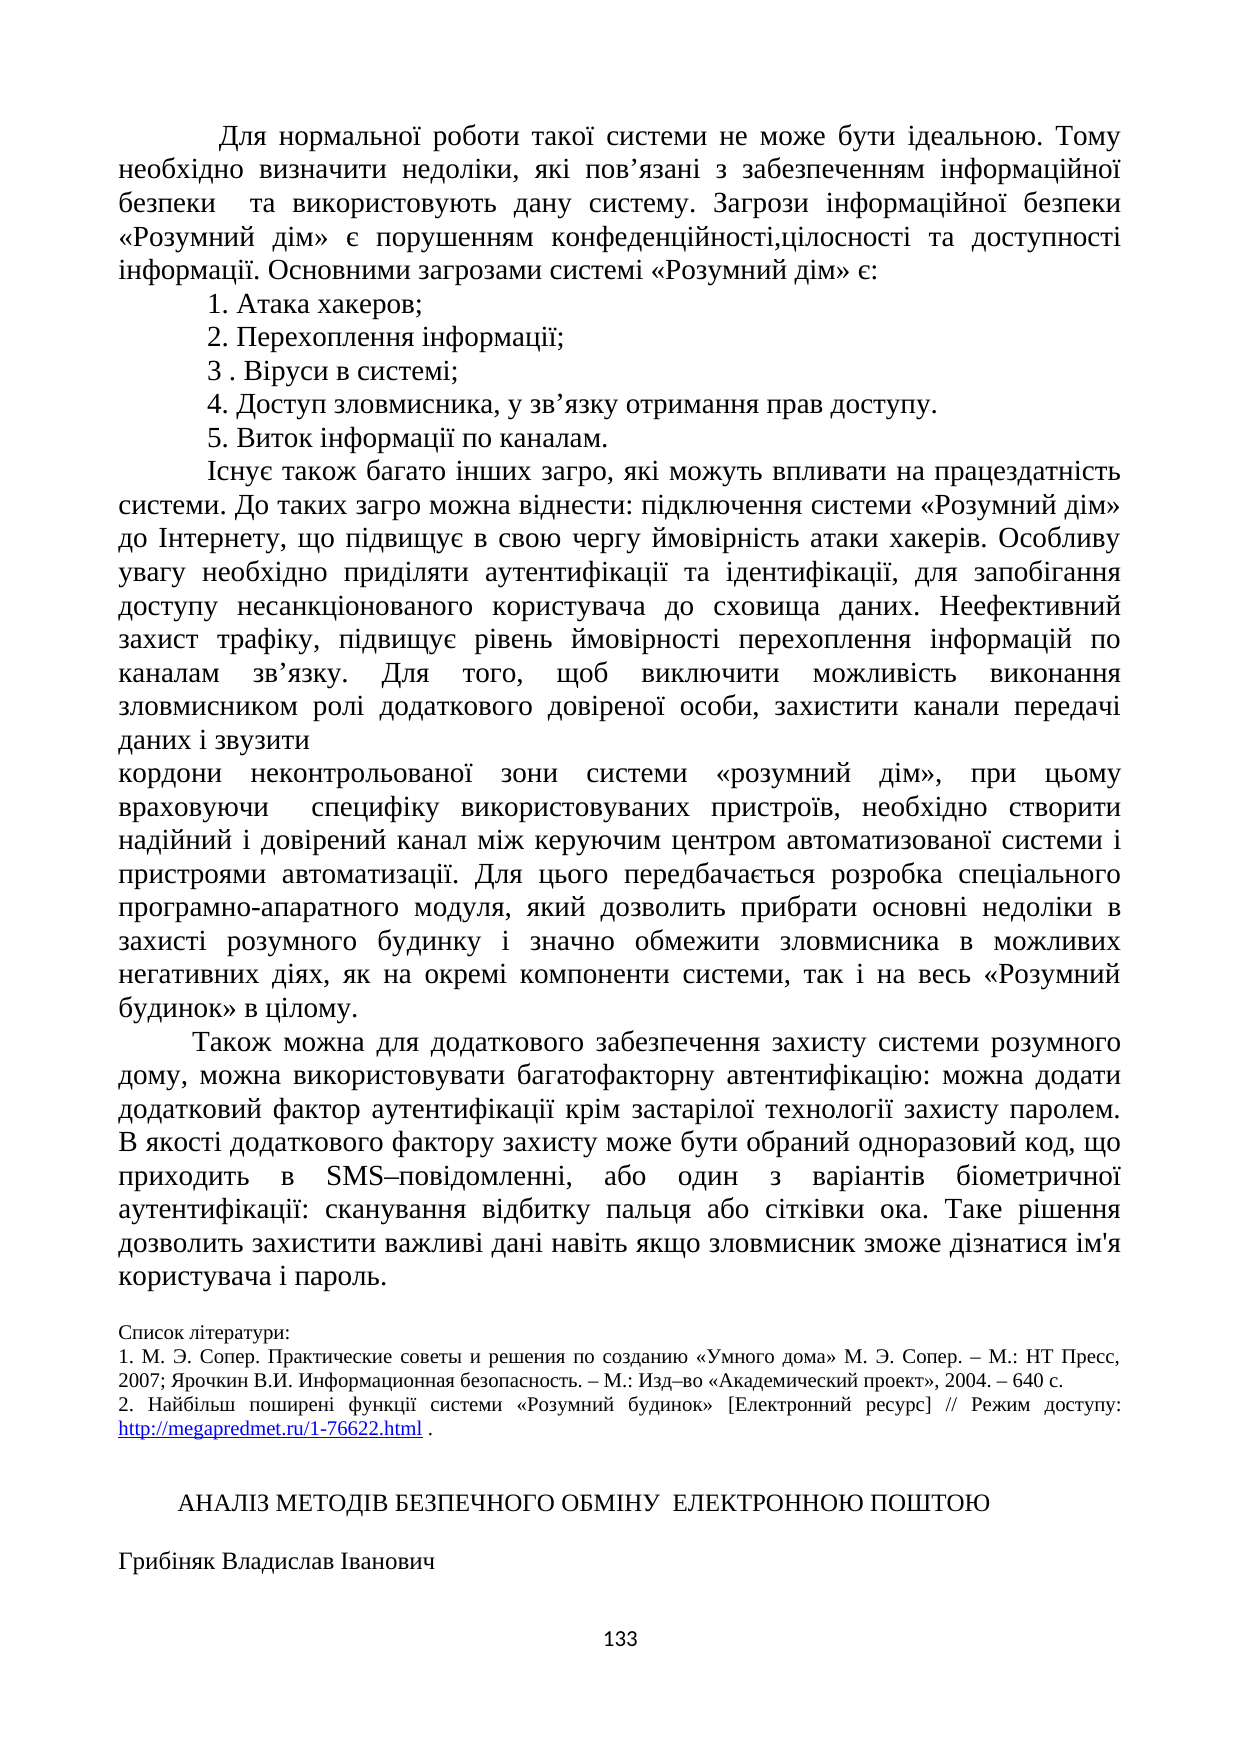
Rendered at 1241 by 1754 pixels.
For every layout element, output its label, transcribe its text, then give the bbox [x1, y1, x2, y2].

text кордони неконтрольованої зони системи «розумний дім», при цьому враховуючи специфіку використовуваних пристроїв, необхідно створити надійний і довірений канал між керуючим центром автоматизованої системи і пристроями автоматизації. Для цього передбачається розробка спеціального програмно-апаратного модуля, який дозволить прибрати основні недоліки в захисті розумного будинку і значно обмежити зловмисника в можливих негативних діях, як на окремі компоненти системи, так і на весь «Розумний будинок» в цілому. [118, 755, 1122, 1024]
text 1. Атака хакеров; [118, 286, 1122, 319]
text Грибіняк Владислав Іванович [118, 1546, 1122, 1575]
text Список літератури: [118, 1320, 1122, 1344]
text Для нормальної роботи такої системи не може бути ідеальною. Тому необхідно визначити недоліки, які пов’язані з забезпеченням інформаційної безпеки та використовують дану систему. Загрози інформаційної безпеки «Розумний дім» є порушенням конфеденційності,цілосності та доступності інформації. Основними загрозами системі «Розумний дім» є: [118, 118, 1122, 286]
text 1. М. Э. Сопер. Практические советы и решения по созданию «Умного дома» М. Э. Сопер. – М.: НТ Пресс, 2007; Ярочкин В.И. Информационная безопасность. – М.: Изд–во «Академический проект», 2004. – 640 с. [118, 1344, 1122, 1392]
text 2. Найбільш поширені функції системи «Розумний будинок» [Електронний ресурс] // Режим доступу: http://megapredmet.ru/1-76622.html . [118, 1392, 1122, 1440]
text Також можна для додаткового забезпечення захисту системи розумного дому, можна використовувати багатофакторну автентифікацію: можна додати додатковий фактор аутентифікації крім застарілої технології захисту паролем. В якості додаткового фактору захисту може бути обраний одноразовий код, що приходить в SMS–повідомленні, або один з варіантів біометричної аутентифікації: сканування відбитку пальця або сітківки ока. Таке рішення дозволить захистити важливі дані навіть якщо зловмисник зможе дізнатися ім'я користувача і пароль. [118, 1024, 1122, 1292]
text 2. Перехоплення інформації; [118, 319, 1122, 353]
text 5. Виток інформації по каналам. [118, 420, 1122, 453]
text 4. Доступ зловмисника, у зв’язку отримання прав доступу. [118, 386, 1122, 420]
text АНАЛІЗ МЕТОДІВ БЕЗПЕЧНОГО ОБМІНУ ЕЛЕКТРОННОЮ ПОШТОЮ [118, 1488, 1122, 1517]
text Існує також багато інших загро, які можуть впливати на працездатність системи. До таких загро можна віднести: підключення системи «Розумний дім» до Інтернету, що підвищує в свою чергу ймовірність атаки хакерів. Особливу увагу необхідно приділяти аутентифікації та ідентифікації, для запобігання доступу несанкціонованого користувача до сховища даних. Неефективний захист трафіку, підвищує рівень ймовірності перехоплення інформацій по каналам зв’язку. Для того, щоб виключити можливість виконання зловмисником ролі додаткового довіреної особи, захистити канали передачі даних і звузити [118, 453, 1122, 755]
text 3 . Віруси в системі; [118, 353, 1122, 386]
